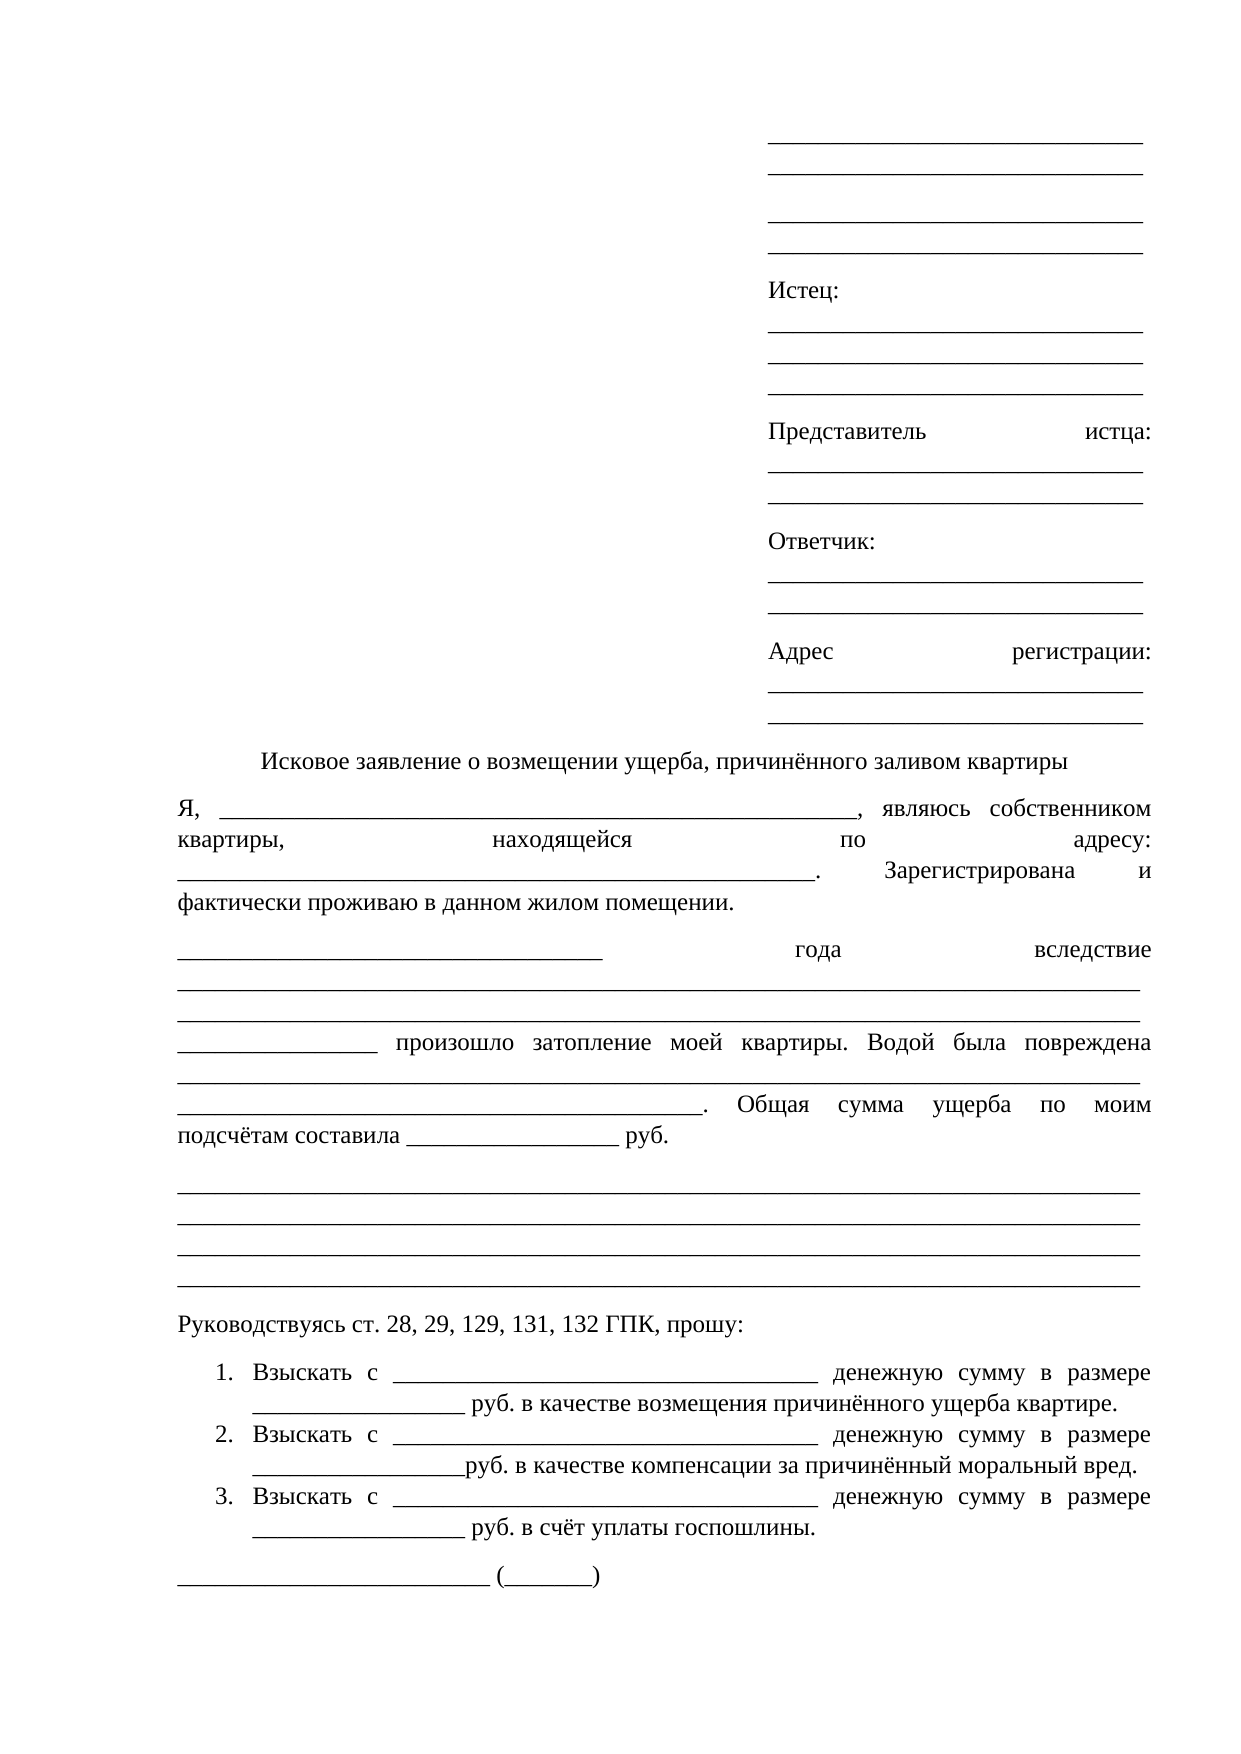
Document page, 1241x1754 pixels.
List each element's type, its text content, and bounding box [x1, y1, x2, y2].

text ____________________________________________________________________________________________________________________________________________________________________________________________________________________________________________________________________________________________________________________ [177, 1168, 1152, 1290]
text Истец: __________________________________________________________________________________________ [768, 276, 1152, 397]
text ____________________________________________________________ [768, 118, 1152, 178]
text _________________________ (_______) [177, 1560, 1152, 1588]
list Взыскать с __________________________________ денежную сумму в размере _________________ руб. в счёт уплаты госпошлины. [215, 1481, 1152, 1541]
text ____________________________________________________________ [768, 197, 1152, 257]
list Взыскать с __________________________________ денежную сумму в размере _________________ руб. в качестве возмещения причинённого ущерба квартире. [215, 1357, 1152, 1417]
text Ответчик: ____________________________________________________________ [768, 526, 1152, 617]
text Исковое заявление о возмещении ущерба, причинённого заливом квартиры [177, 746, 1152, 774]
text Я, ___________________________________________________, являюсь собственником квартиры, находящейся по адресу: ___________________________________________________. Зарегистрирована и фактически проживаю в данном жилом помещении. [177, 793, 1152, 915]
text Руководствуясь ст. 28, 29, 129, 131, 132 ГПК, прошу: [177, 1309, 1152, 1338]
text Адрес регистрации: ____________________________________________________________ [768, 636, 1152, 727]
text Представитель истца: ____________________________________________________________ [768, 416, 1152, 507]
text __________________________________ года вследствие __________________________________________________________________________________________________________________________________________________________________________ произошло затопление моей квартиры. Водой была повреждена _______________________________________________________________________________________________________________________. Общая сумма ущерба по моим подсчётам составила _________________ руб. [177, 934, 1152, 1149]
list Взыскать с __________________________________ денежную сумму в размере _________________руб. в качестве компенсации за причинённый моральный вред. [215, 1419, 1152, 1479]
